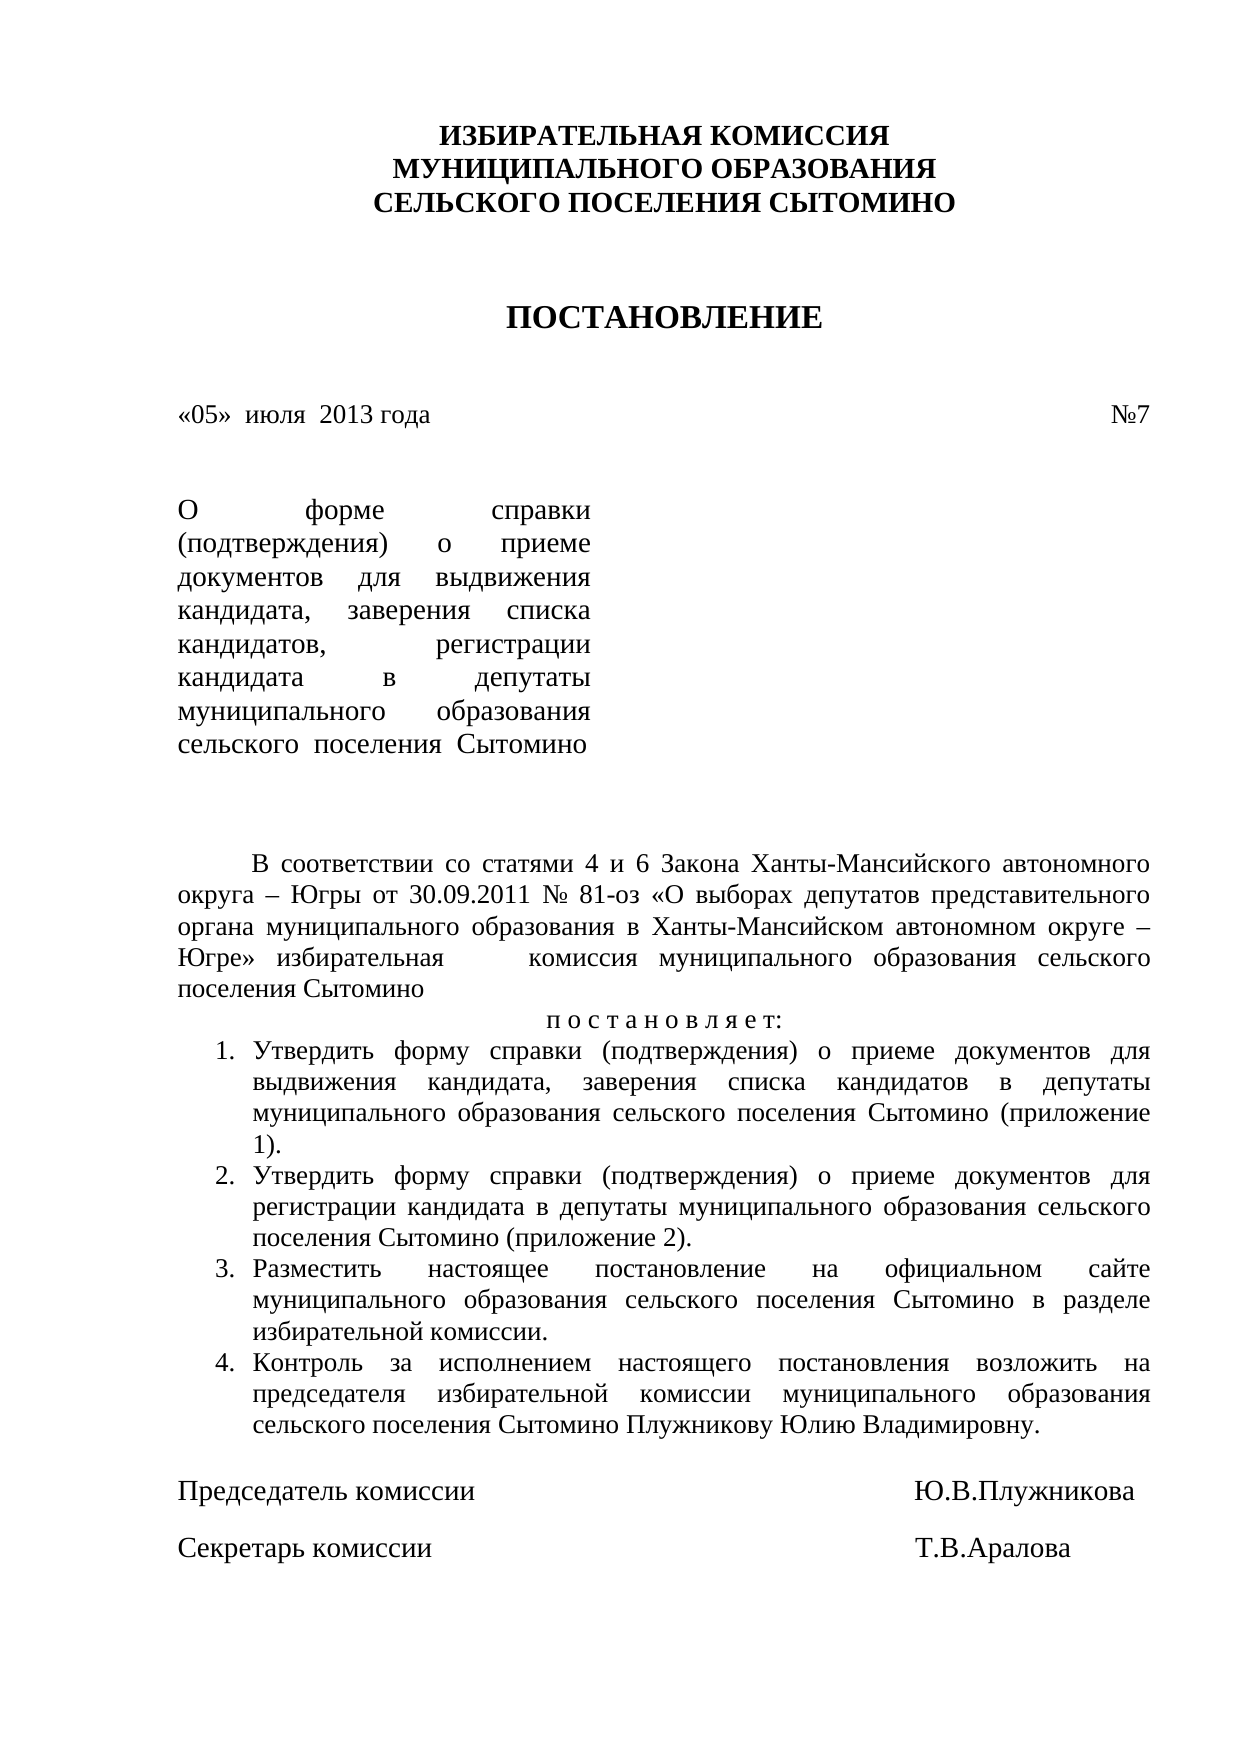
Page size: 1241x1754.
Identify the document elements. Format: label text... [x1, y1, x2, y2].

list Утвердить форму справки (подтверждения) о приеме документов для выдвижения кандидата, заверения списка кандидатов в депутаты муниципального образования сельского поселения Сытомино (приложение 1). [215, 1034, 1152, 1159]
text Секретарь комиссии Т.В.Аралова [177, 1530, 1152, 1564]
list Утвердить форму справки (подтверждения) о приеме документов для регистрации кандидата в депутаты муниципального образования сельского поселения Сытомино (приложение 2). [215, 1159, 1152, 1252]
text О форме справки (подтверждения) о приеме документов для выдвижения кандидата, заверения списка кандидатов, регистрации кандидата в депутаты муниципального образования сельского поселения Сытомино [177, 492, 591, 760]
text п о с т а н о в л я е т: [177, 1003, 1152, 1034]
list Разместить настоящее постановление на официальном сайте муниципального образования сельского поселения Сытомино в разделе избирательной комиссии. [215, 1252, 1152, 1346]
text В соответствии со статями 4 и 6 Закона Ханты-Мансийского автономного округа – Югры от 30.09.2011 № 81-оз «О выборах депутатов представительного органа муниципального образования в Ханты-Мансийском автономном округе – Югре» избирательная комиссия муниципального образования сельского поселения Сытомино [177, 847, 1152, 1003]
text МУНИЦИПАЛЬНОГО ОБРАЗОВАНИЯ [177, 152, 1152, 185]
text «05» июля 2013 года №7 [177, 398, 1152, 429]
text СЕЛЬСКОГО ПОСЕЛЕНИЯ СЫТОМИНО [177, 185, 1152, 219]
text ПОСТАНОВЛЕНИЕ [177, 298, 1152, 336]
list Контроль за исполнением настоящего постановления возложить на председателя избирательной комиссии муниципального образования сельского поселения Сытомино Плужникову Юлию Владимировну. [215, 1346, 1152, 1439]
text Председатель комиссии Ю.В.Плужникова [177, 1473, 1152, 1506]
text ИЗБИРАТЕЛЬНАЯ КОМИССИЯ [177, 118, 1152, 152]
